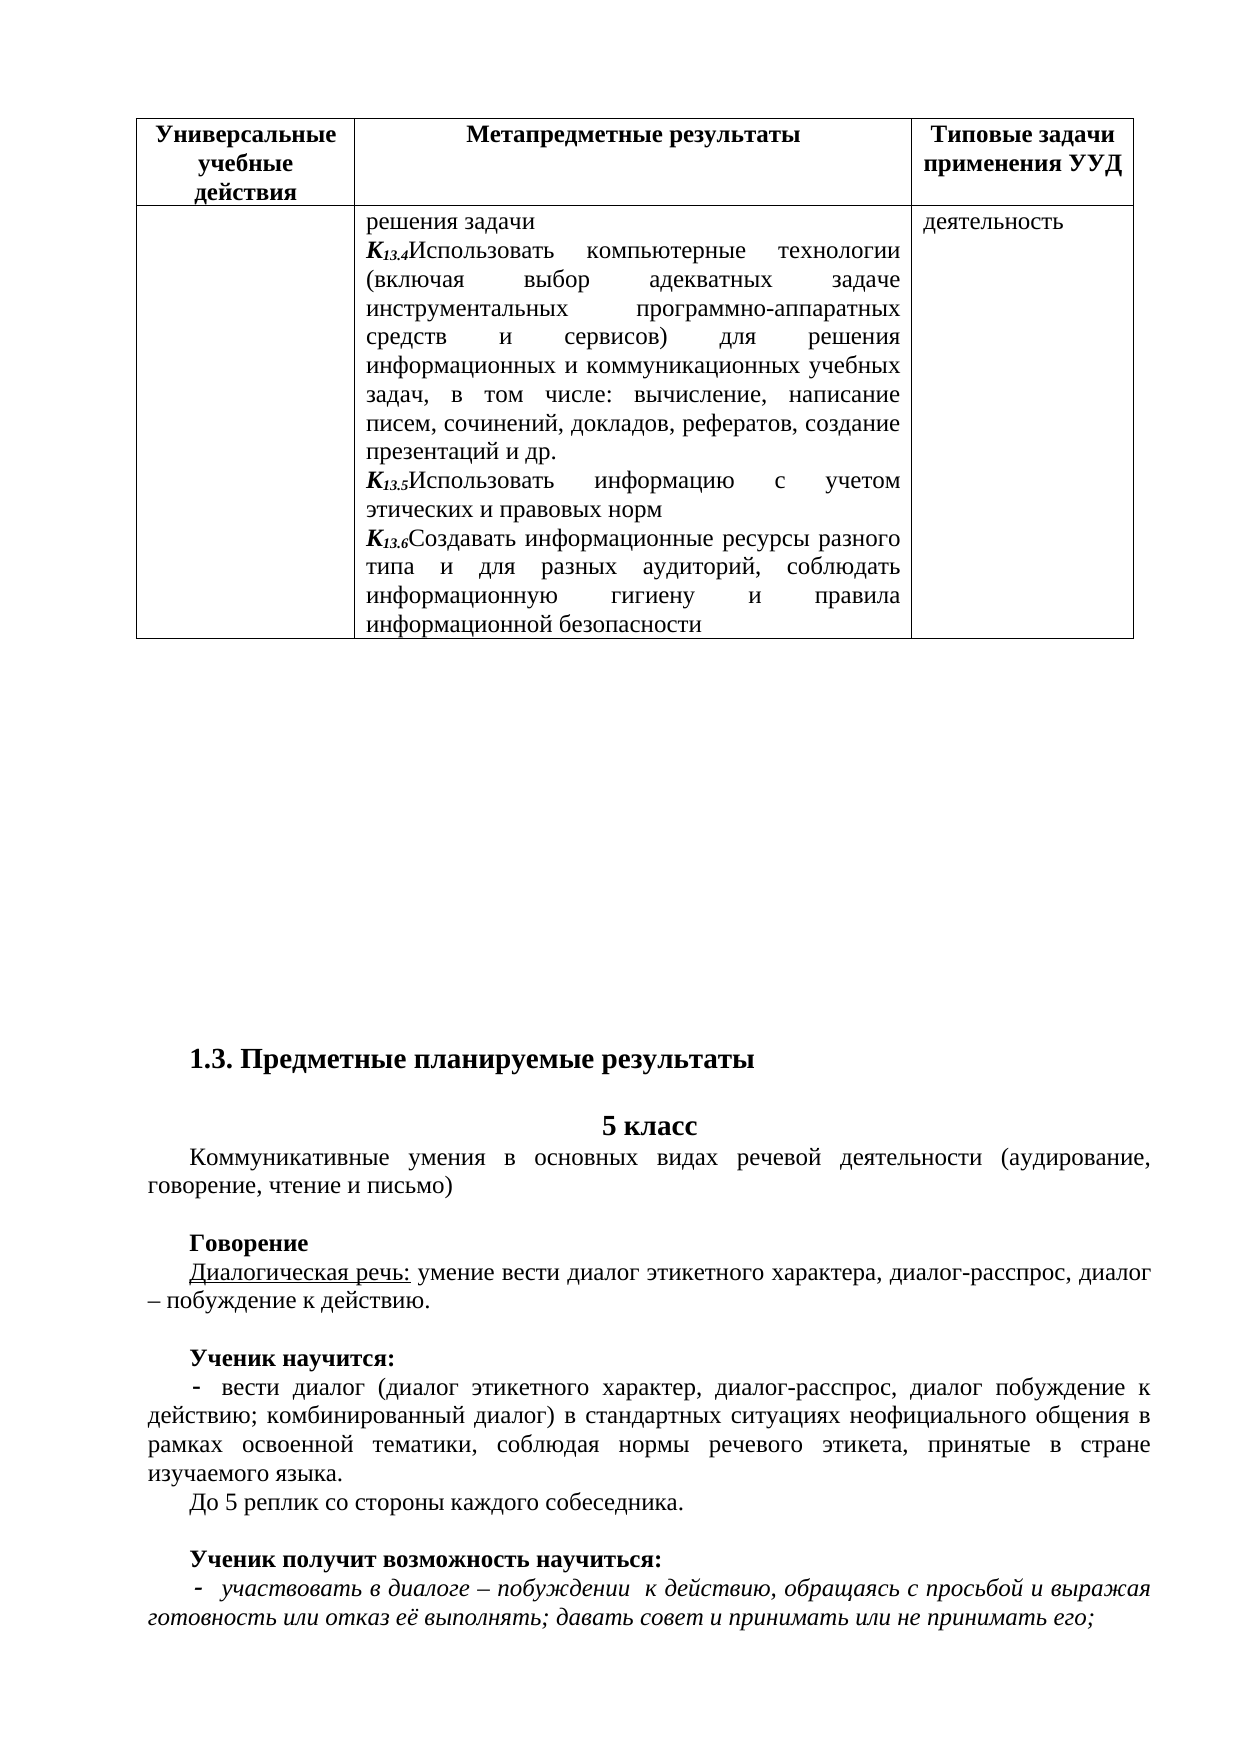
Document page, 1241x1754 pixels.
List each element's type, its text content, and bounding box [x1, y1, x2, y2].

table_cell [137, 206, 354, 638]
table_header Универсальные учебные действия [137, 119, 354, 205]
list вести диалог (диалог этикетного характер, диалог-расспрос, диалог побуждение к действию; комбинированный диалог) в стандартных ситуациях неофициального общения в рамках освоенной тематики, соблюдая нормы речевого этикета, принятые в стране изучаемого языка. [148, 1372, 1152, 1487]
table_header Типовые задачи применения УУД [912, 119, 1133, 205]
text 5 класс [148, 1108, 1152, 1142]
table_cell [355, 206, 911, 638]
text 1.3. Предметные планируемые результаты [148, 1041, 1152, 1075]
table_header Метапредметные результаты [355, 119, 911, 205]
text Диалогическая речь: умение вести диалог этикетного характера, диалог-расспрос, диалог – побуждение к действию. [148, 1257, 1152, 1314]
text Ученик научится: [148, 1343, 1152, 1372]
list До 5 реплик со стороны каждого собеседника. [148, 1487, 1152, 1516]
text Коммуникативные умения в основных видах речевой деятельности (аудирование, говорение, чтение и письмо) [148, 1142, 1152, 1199]
text Говорение [148, 1228, 1152, 1257]
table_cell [912, 206, 1133, 638]
list участвовать в диалоге – побуждении к действию, обращаясь с просьбой и выражая готовность или отказ её выполнять; давать совет и принимать или не принимать его; [148, 1573, 1152, 1631]
text Ученик получит возможность научиться: [148, 1544, 1152, 1573]
